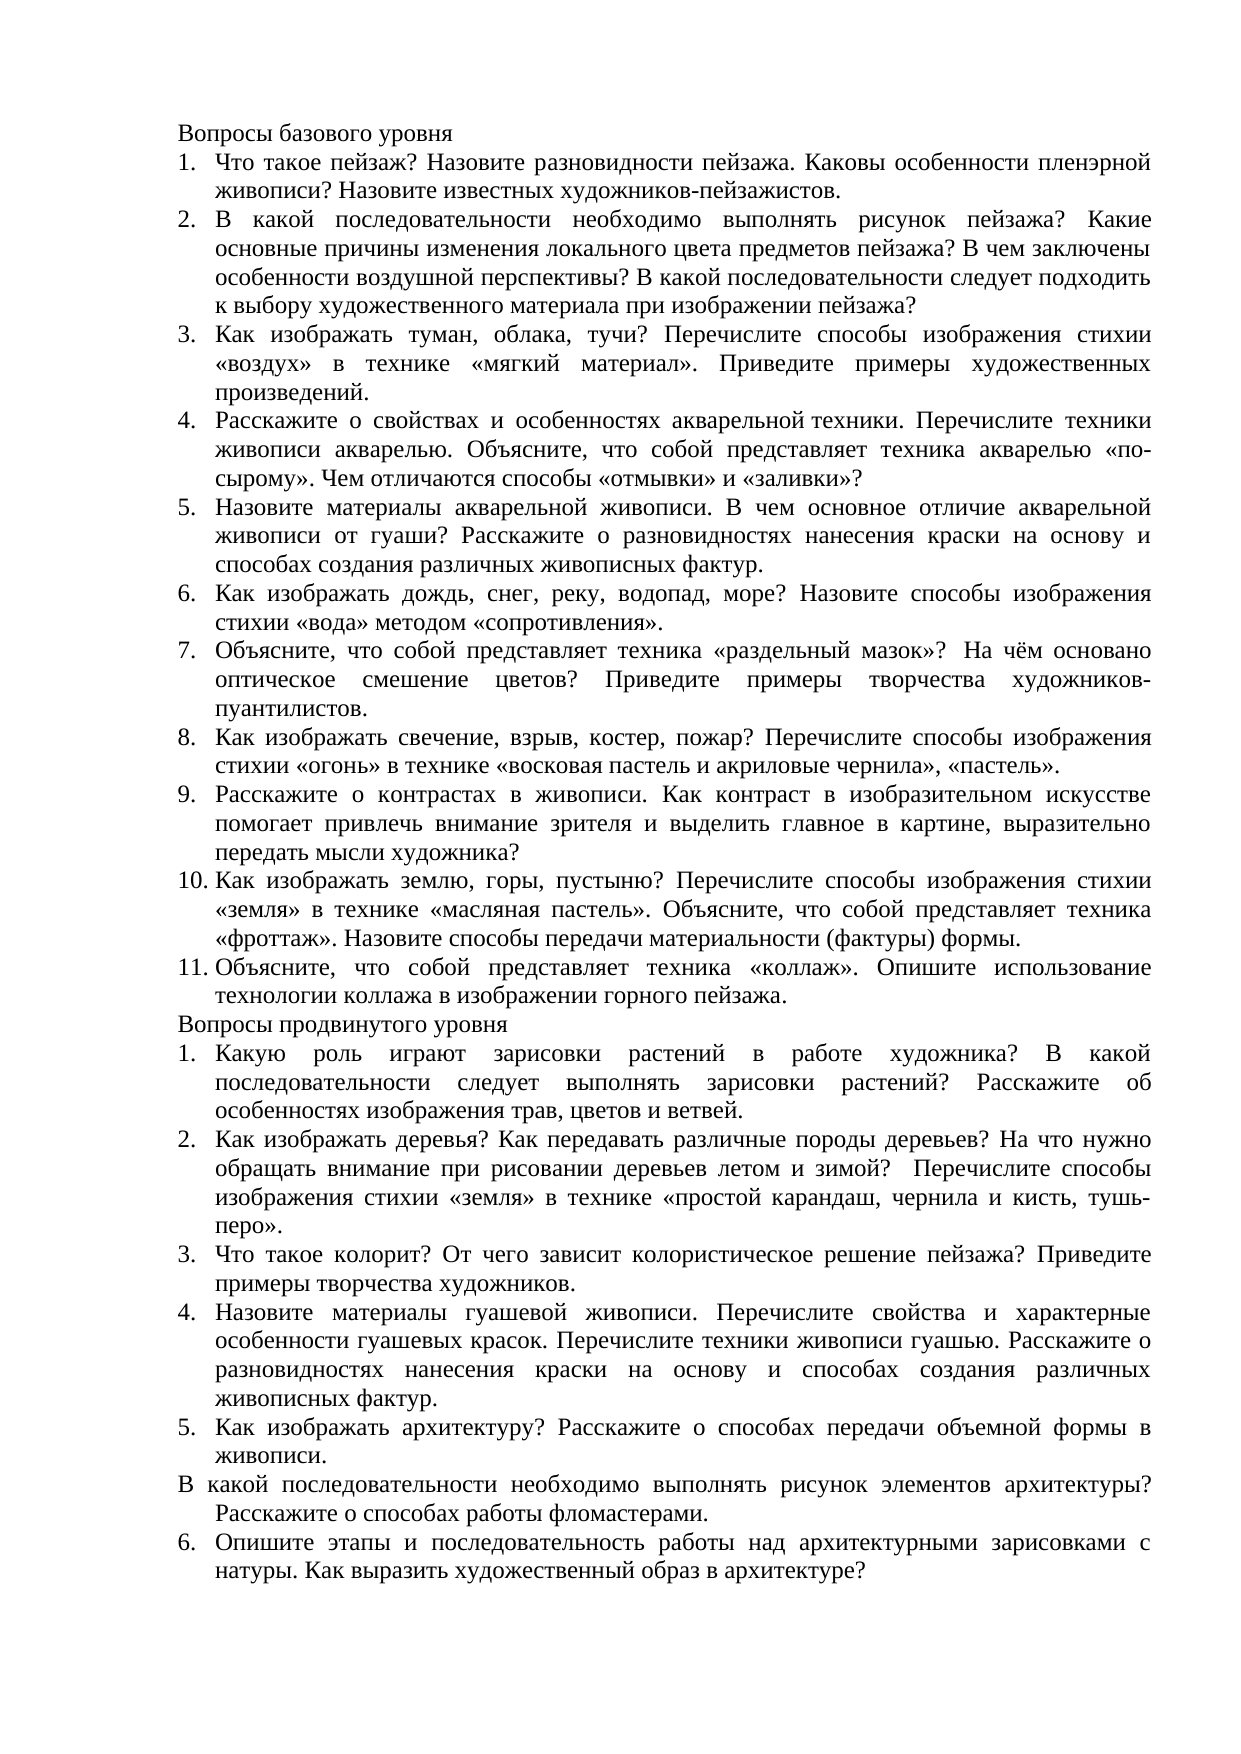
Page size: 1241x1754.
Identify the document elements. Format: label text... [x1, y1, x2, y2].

list Как изображать архитектуру? Расскажите о способах передачи объемной формы в живописи. [177, 1412, 1152, 1469]
list Расскажите о контрастах в живописи. Как контраст в изобразительном искусстве помогает привлечь внимание зрителя и выделить главное в картине, выразительно передать мысли художника? [177, 779, 1152, 866]
list Как изображать землю, горы, пустыню? Перечислите способы изображения стихии «земля» в технике «масляная пастель». Объясните, что собой представляет техника «фроттаж». Назовите способы передачи материальности (фактуры) формы. [177, 866, 1152, 952]
list Объясните, что собой представляет техника «коллаж». Опишите использование технологии коллажа в изображении горного пейзажа. [603, 952, 1152, 1009]
list Вопросы продвинутого уровня [177, 1009, 1152, 1038]
list Вопросы базового уровня [177, 118, 1152, 147]
list Что такое колорит? От чего зависит колористическое решение пейзажа? Приведите примеры творчества художников. [177, 1239, 1152, 1297]
list Назовите материалы акварельной живописи. В чем основное отличие акварельной живописи от гуаши? Расскажите о разновидностях нанесения краски на основу и способах создания различных живописных фактур. [177, 492, 1152, 578]
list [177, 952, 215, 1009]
list Как изображать туман, облака, тучи? Перечислите способы изображения стихии «воздух» в технике «мягкий материал». Приведите примеры художественных произведений. [177, 319, 1152, 406]
list Расскажите о свойствах и особенностях акварельной техники. Перечислите техники живописи акварелью. Объясните, что собой представляет техника акварелью «по-сырому». Чем отличаются способы «отмывки» и «заливки»? [863, 434, 1152, 492]
list В какой последовательности необходимо выполнять рисунок элементов архитектуры? Расскажите о способах работы фломастерами. [177, 1469, 1152, 1527]
list Опишите этапы и последовательность работы над архитектурными зарисовками с натуры. Как выразить художественный образ в архитектуре? [177, 1527, 1152, 1584]
list Объясните, что собой представляет техника «раздельный мазок»? На чём основано оптическое смешение цветов? Приведите примеры творчества художников-пуантилистов. [177, 636, 1152, 722]
list Как изображать свечение, взрыв, костер, пожар? Перечислите способы изображения стихии «огонь» в технике «восковая пастель и акриловые чернила», «пастель». [177, 722, 1152, 779]
list Назовите материалы гуашевой живописи. Перечислите свойства и характерные особенности гуашевых красок. Перечислите техники живописи гуашью. Расскажите о разновидностях нанесения краски на основу и способах создания различных живописных фактур. [177, 1297, 1152, 1412]
list Как изображать дождь, снег, реку, водопад, море? Назовите способы изображения стихии «вода» методом «сопротивления». [177, 578, 1152, 636]
list Что такое пейзаж? Назовите разновидности пейзажа. Каковы особенности пленэрной живописи? Назовите известных художников-пейзажистов. [177, 147, 1152, 204]
list В какой последовательности необходимо выполнять рисунок пейзажа? Какие основные причины изменения локального цвета предметов пейзажа? В чем заключены особенности воздушной перспективы? В какой последовательности следует подходить к выбору художественного материала при изображении пейзажа? [177, 204, 1152, 319]
list Какую роль играют зарисовки растений в работе художника? В какой последовательности следует выполнять зарисовки растений? Расскажите об особенностях изображения трав, цветов и ветвей. [177, 1038, 1152, 1124]
list Как изображать деревья? Как передавать различные породы деревьев? На что нужно обращать внимание при рисовании деревьев летом и зимой? Перечислите способы изображения стихии «земля» в технике «простой карандаш, чернила и кисть, тушь-перо». [177, 1124, 1152, 1239]
